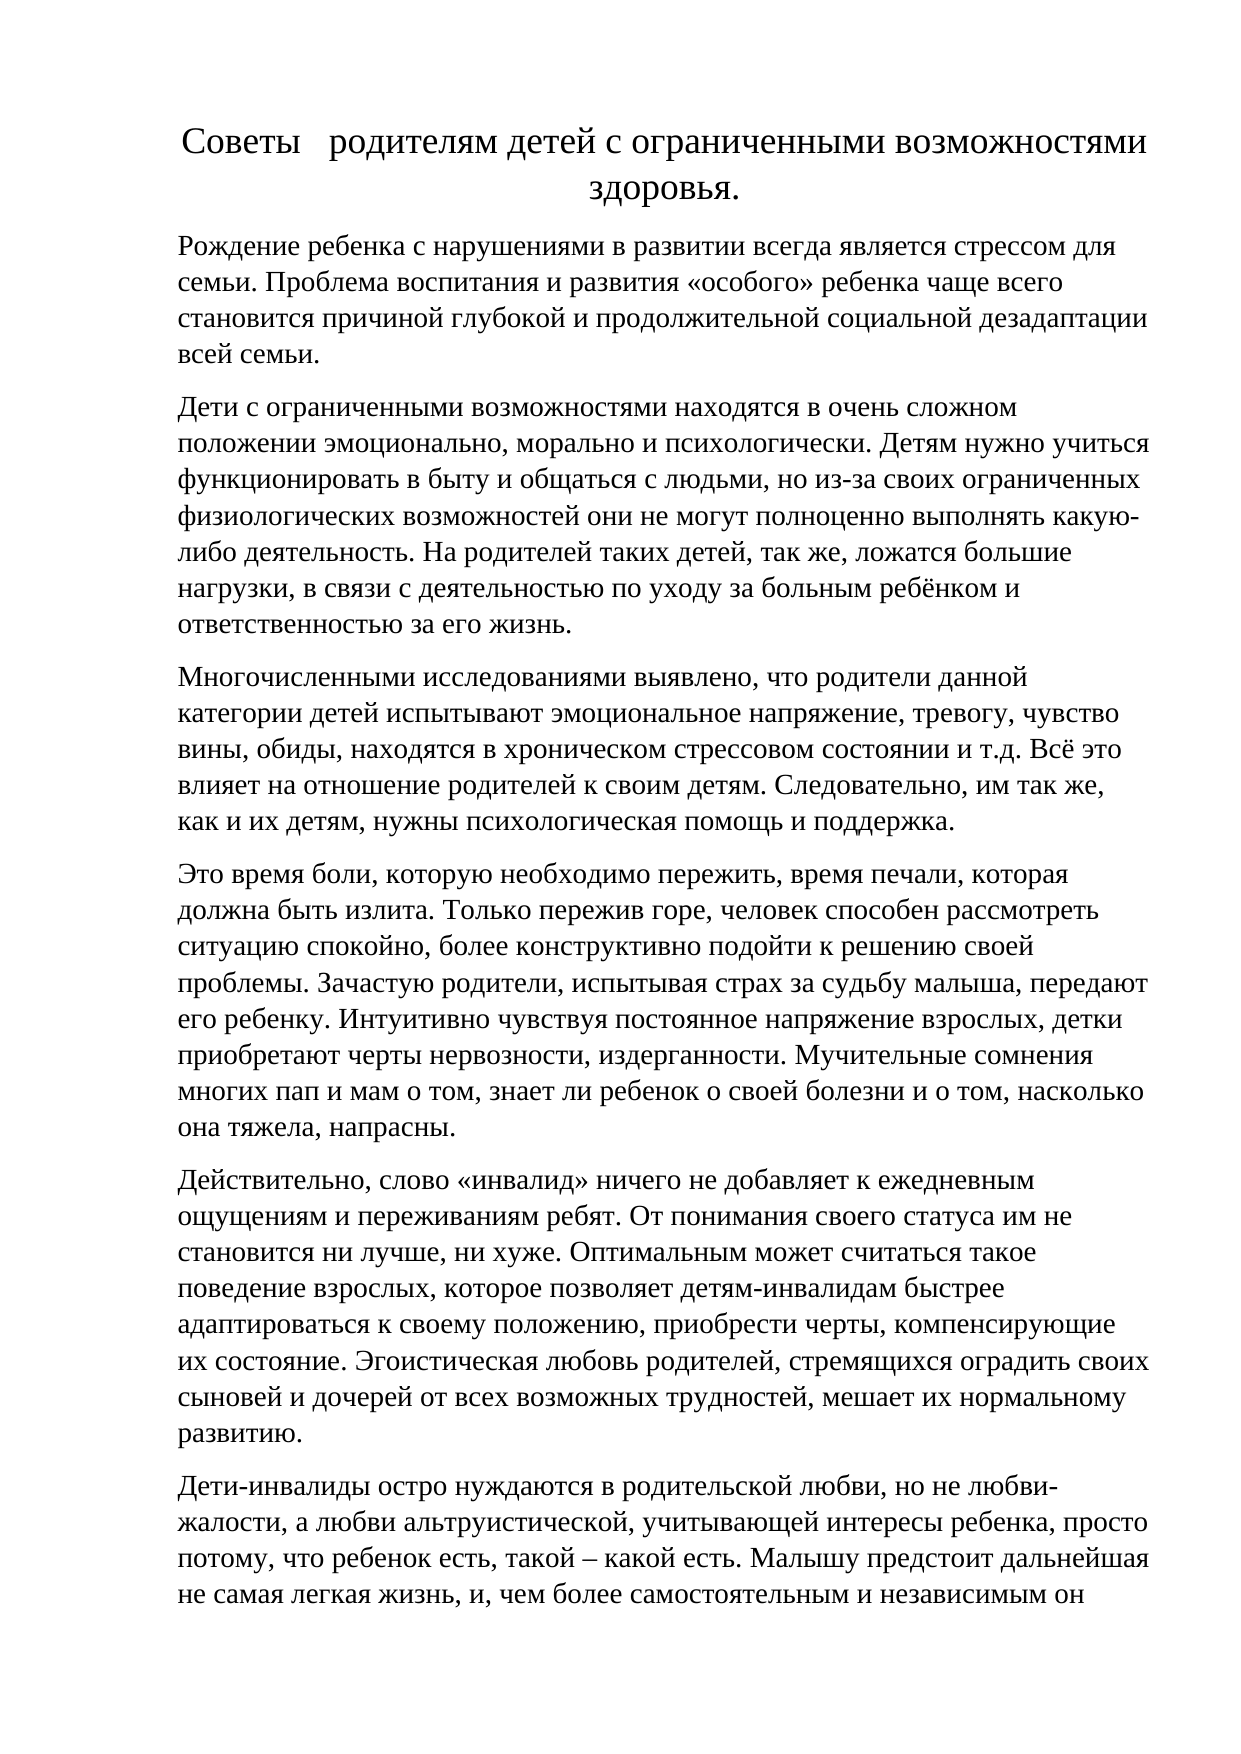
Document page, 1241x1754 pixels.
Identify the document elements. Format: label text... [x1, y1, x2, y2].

text Многочисленными исследованиями выявлено, что родители данной категории детей испытывают эмоциональное напряжение, тревогу, чувство вины, обиды, находятся в хроническом стрессовом состоянии и т.д. Всё это влияет на отношение родителей к своим детям. Следовательно, им так же, как и их детям, нужны психологическая помощь и поддержка. [177, 659, 1152, 837]
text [177, 1468, 1152, 1610]
text Советы родителям детей с ограниченными возможностями здоровья. [177, 118, 1152, 208]
text Действительно, слово «инвалид» ничего не добавляет к ежедневным ощущениям и переживаниям ребят. От понимания своего статуса им не становится ни лучше, ни хуже. Оптимальным может считаться такое поведение взрослых, которое позволяет детям-инвалидам быстрее адаптироваться к своему положению, приобрести черты, компенсирующие их состояние. Эгоистическая любовь родителей, стремящихся оградить своих сыновей и дочерей от всех возможных трудностей, мешает их нормальному развитию. [177, 1162, 1152, 1449]
text Дети с ограниченными возможностями находятся в очень сложном положении эмоционально, морально и психологически. Детям нужно учиться функционировать в быту и общаться с людьми, но из-за своих ограниченных физиологических возможностей они не могут полноценно выполнять какую-либо деятельность. На родителей таких детей, так же, ложатся большие нагрузки, в связи с деятельностью по уходу за больным ребёнком и ответственностью за его жизнь. [177, 389, 1152, 639]
text Рождение ребенка с нарушениями в развитии всегда является стрессом для семьи. Проблема воспитания и развития «особого» ребенка чаще всего становится причиной глубокой и продолжительной социальной дезадаптации всей семьи. [177, 228, 1152, 370]
text Это время боли, которую необходимо пережить, время печали, которая должна быть излита. Только пережив горе, человек способен рассмотреть ситуацию спокойно, более конструктивно подойти к решению своей проблемы. Зачастую родители, испытывая страх за судьбу малыша, передают его ребенку. Интуитивно чувствуя постоянное напряжение взрослых, детки приобретают черты нервозности, издерганности. Мучительные сомнения многих пап и мам о том, знает ли ребенок о своей болезни и о том, насколько она тяжела, напрасны. [177, 856, 1152, 1143]
